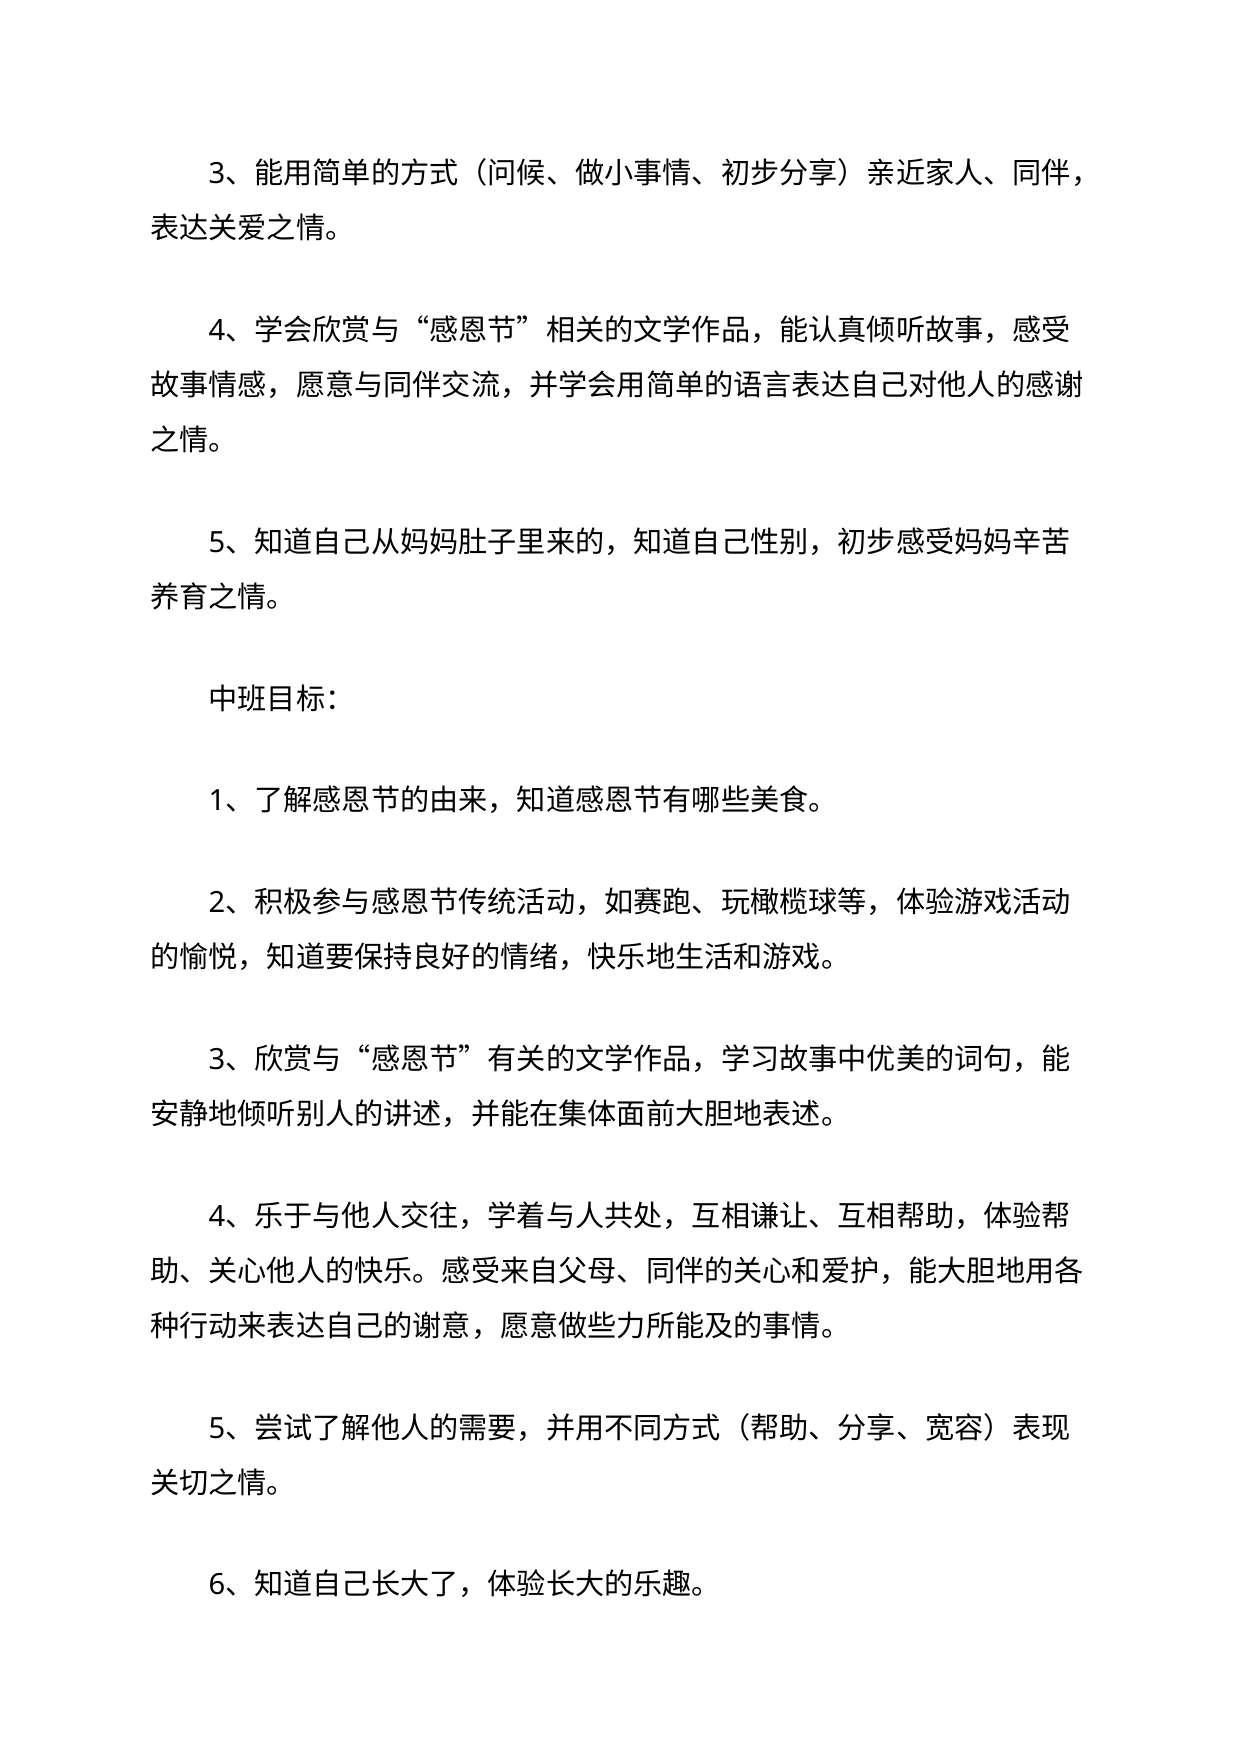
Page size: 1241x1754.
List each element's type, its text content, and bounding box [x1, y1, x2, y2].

text 3、欣赏与“感恩节”有关的文学作品，学习故事中优美的词句，能安静地倾听别人的讲述，并能在集体面前大胆地表述。 [150, 1036, 1090, 1133]
text 中班目标： [150, 675, 1090, 717]
text 5、知道自己从妈妈肚子里来的，知道自己性别，初步感受妈妈辛苦养育之情。 [150, 518, 1090, 616]
text 4、学会欣赏与“感恩节”相关的文学作品，能认真倾听故事，感受故事情感，愿意与同伴交流，并学会用简单的语言表达自己对他人的感谢之情。 [150, 307, 1090, 459]
text 2、积极参与感恩节传统活动，如赛跑、玩橄榄球等，体验游戏活动的愉悦，知道要保持良好的情绪，快乐地生活和游戏。 [150, 879, 1090, 976]
text 5、尝试了解他人的需要，并用不同方式（帮助、分享、宽容）表现关切之情。 [150, 1404, 1090, 1501]
text 4、乐于与他人交往，学着与人共处，互相谦让、互相帮助，体验帮助、关心他人的快乐。感受来自父母、同伴的关心和爱护，能大胆地用各种行动来表达自己的谢意，愿意做些力所能及的事情。 [150, 1192, 1090, 1345]
text 3、能用简单的方式（问候、做小事情、初步分享）亲近家人、同伴，表达关爱之情。 [150, 150, 1090, 247]
text 1、了解感恩节的由来，知道感恩节有哪些美食。 [150, 777, 1090, 819]
text 6、知道自己长大了，体验长大的乐趣。 [150, 1561, 1090, 1603]
